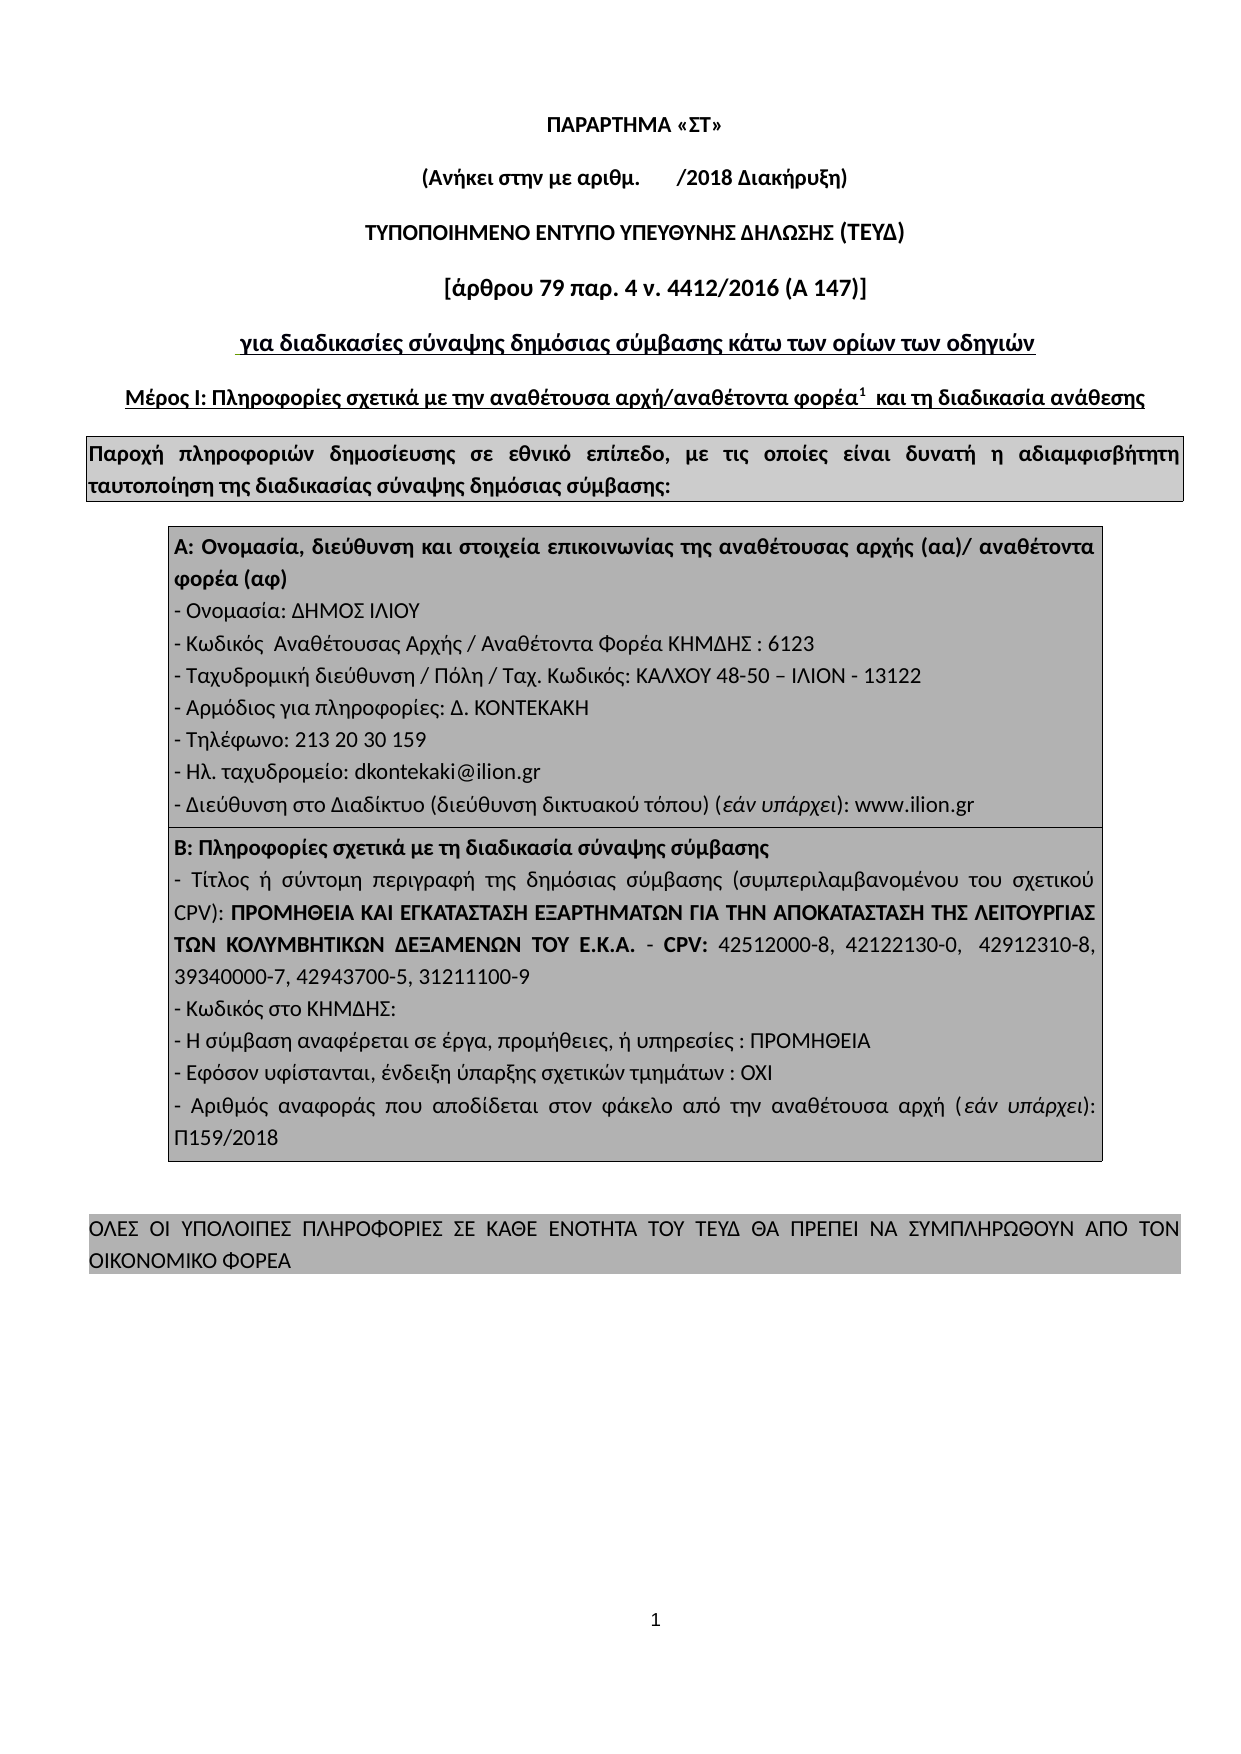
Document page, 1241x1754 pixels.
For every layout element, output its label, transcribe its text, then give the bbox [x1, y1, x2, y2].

text ΟΛΕΣ ΟΙ ΥΠΟΛΟΙΠΕΣ ΠΛΗΡΟΦΟΡΙΕΣ ΣΕ ΚΑΘΕ ΕΝΟΤΗΤΑ ΤΟΥ ΤΕΥΔ ΘΑ ΠΡΕΠΕΙ ΝΑ ΣΥΜΠΛΗΡΩΘΟΥΝ ΑΠΟ ΤΟΝ ΟΙΚΟΝΟΜΙΚΟ ΦΟΡΕΑ [89, 1214, 1181, 1274]
text Παροχή πληροφοριών δημοσίευσης σε εθνικό επίπεδο, με τις οποίες είναι δυνατή η αδιαμφισβήτητη ταυτοποίηση της διαδικασίας σύναψης δημόσιας σύμβασης: [87, 437, 1183, 501]
text ΤΥΠΟΠΟΙΗΜΕΝΟ ΕΝΤΥΠΟ ΥΠΕΥΘΥΝΗΣ ΔΗΛΩΣΗΣ (TEΥΔ) [89, 216, 1181, 246]
table_cell Β: Πληροφορίες σχετικά με τη διαδικασία σύναψης σύμβασης - Τίτλος ή σύντομη περιγραφή της δημόσιας σύμβασης (συμπεριλαμβανομένου του σχετικού CPV): ΠΡΟΜΗΘΕΙΑ ΚΑΙ ΕΓΚΑΤΑΣΤΑΣΗ ΕΞΑΡΤΗΜΑΤΩΝ ΓΙΑ ΤΗΝ ΑΠΟΚΑΤΑΣΤΑΣΗ ΤΗΣ ΛΕΙΤΟΥΡΓΙΑΣ ΤΩΝ ΚΟΛΥΜΒΗΤΙΚΩΝ ΔΕΞΑΜΕΝΩΝ ΤΟΥ Ε.Κ.Α. - CPV: 42512000-8, 42122130-0, 42912310-8, 39340000-7, 42943700-5, 31211100-9 - Κωδικός στο ΚΗΜΔΗΣ: - Η σύμβαση αναφέρεται σε έργα, προμήθειες, ή υπηρεσίες : ΠΡΟΜΗΘΕΙΑ - Εφόσον υφίστανται, ένδειξη ύπαρξης σχετικών τμημάτων : ΟΧΙ - Αριθμός αναφοράς που αποδίδεται στον φάκελο από την αναθέτουσα αρχή (εάν υπάρχει): Π159/2018 [169, 828, 1102, 1161]
text για διαδικασίες σύναψης δημόσιας σύμβασης κάτω των ορίων των οδηγιών [89, 328, 1181, 358]
text [άρθρου 79 παρ. 4 ν. 4412/2016 (Α 147)] [89, 272, 1181, 302]
text Μέρος Ι: Πληροφορίες σχετικά με την αναθέτουσα αρχή/αναθέτοντα φορέα και τη διαδικασία ανάθεσης [89, 383, 1181, 411]
table_header Α: Ονομασία, διεύθυνση και στοιχεία επικοινωνίας της αναθέτουσας αρχής (αα)/ αναθέτοντα φορέα (αφ) - Ονομασία: ΔΗΜΟΣ ΙΛΙΟΥ - Κωδικός Αναθέτουσας Αρχής / Αναθέτοντα Φορέα ΚΗΜΔΗΣ : 6123 - Ταχυδρομική διεύθυνση / Πόλη / Ταχ. Κωδικός: ΚΑΛΧΟΥ 48-50 – ΙΛΙΟΝ - 13122 - Αρμόδιος για πληροφορίες: Δ. ΚΟΝΤΕΚΑΚΗ - Τηλέφωνο: 213 20 30 159 - Ηλ. ταχυδρομείο: dkontekaki@ilion.gr - Διεύθυνση στο Διαδίκτυο (διεύθυνση δικτυακού τόπου) (εάν υπάρχει): www.ilion.gr [169, 527, 1102, 827]
text (Ανήκει στην με αριθμ. /2018 Διακήρυξη) [89, 163, 1181, 191]
text ΠΑΡΑΡΤΗΜΑ «ΣΤ» [89, 110, 1181, 138]
